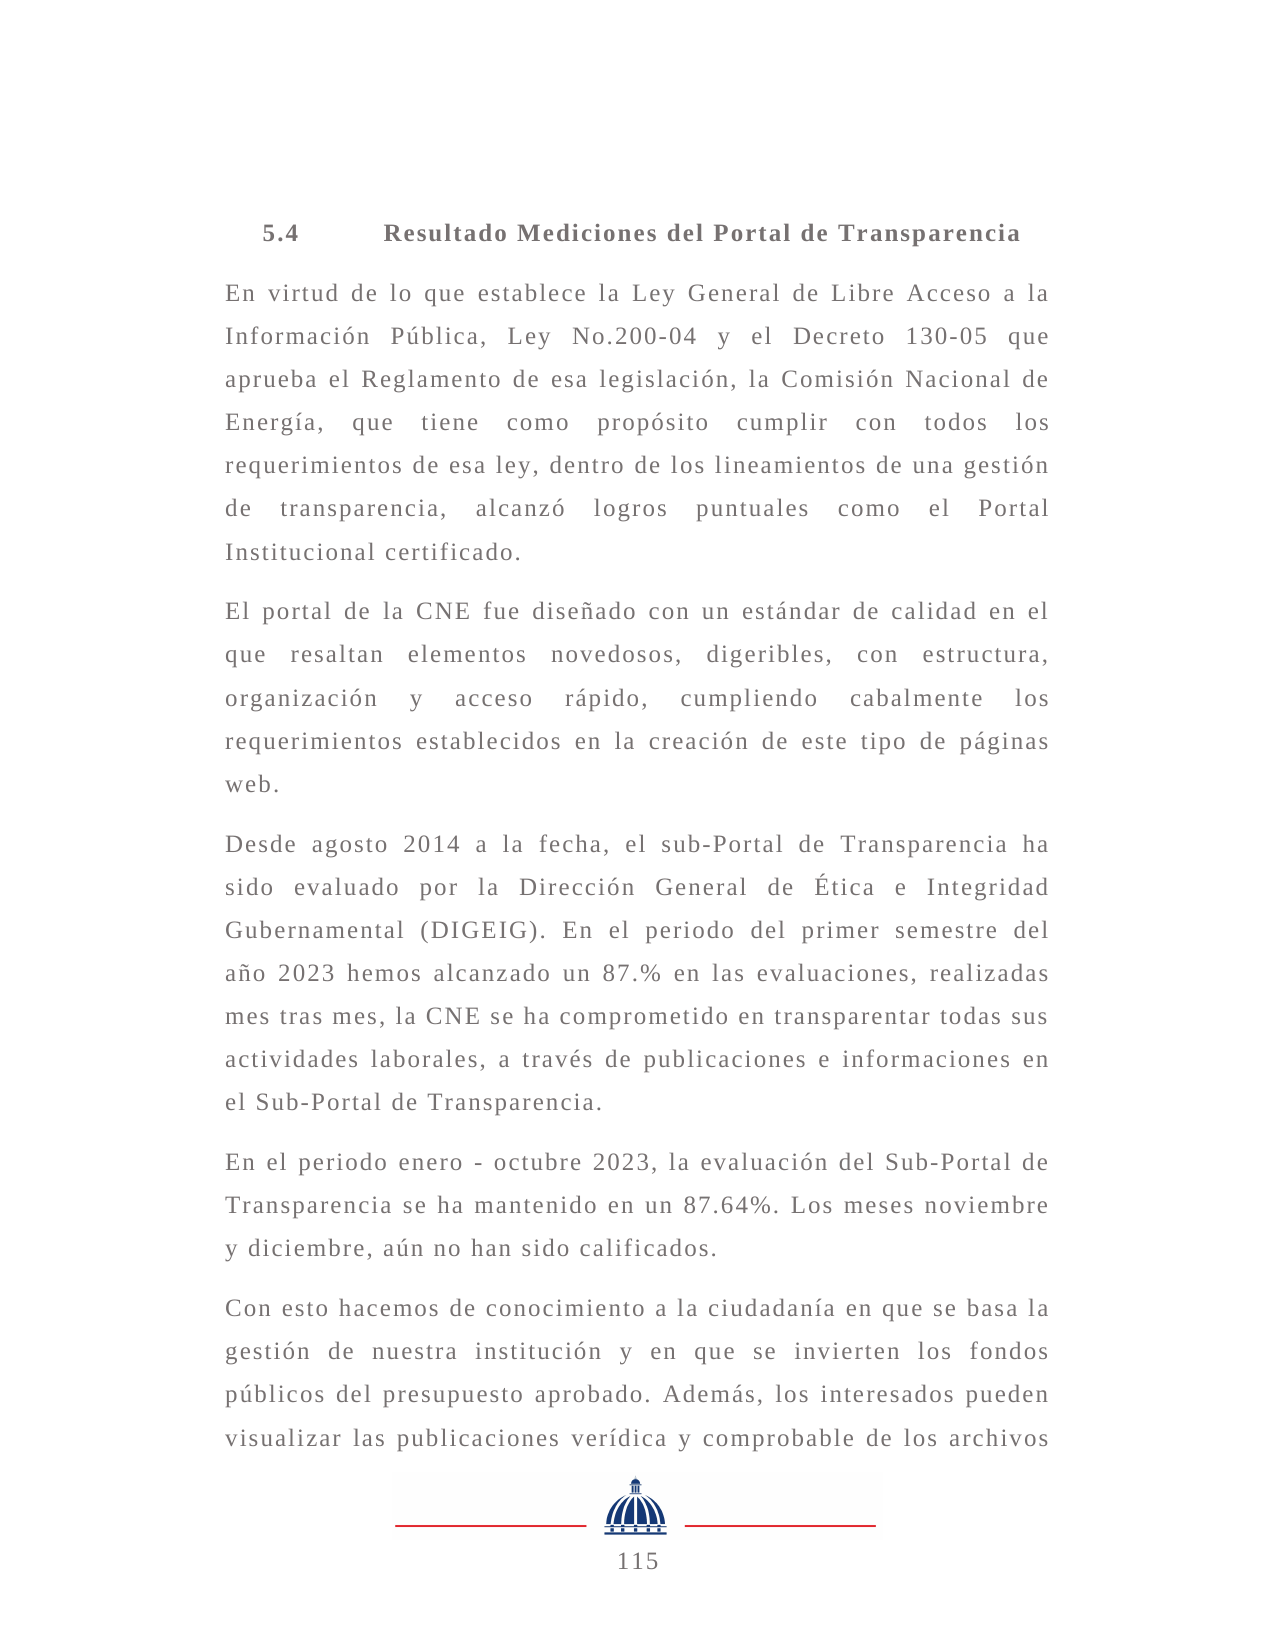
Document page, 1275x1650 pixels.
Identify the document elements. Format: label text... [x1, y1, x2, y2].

subtitle Resultado Mediciones del Portal de Transparencia [262, 218, 1050, 247]
text En el periodo enero - octubre 2023, la evaluación del Sub-Portal de Transparencia se ha mantenido en un 87.64%. Los meses noviembre y diciembre, aún no han sido calificados. [225, 1147, 1050, 1262]
picture [391, 1472, 884, 1540]
text En virtud de lo que establece la Ley General de Libre Acceso a la Información Pública, Ley No.200-04 y el Decreto 130-05 que aprueba el Reglamento de esa legislación, la Comisión Nacional de Energía, que tiene como propósito cumplir con todos los requerimientos de esa ley, dentro de los lineamientos de una gestión de transparencia, alcanzó logros puntuales como el Portal Institucional certificado. [225, 278, 1050, 565]
text El portal de la CNE fue diseñado con un estándar de calidad en el que resaltan elementos novedosos, digeribles, con estructura, organización y acceso rápido, cumpliendo cabalmente los requerimientos establecidos en la creación de este tipo de páginas web. [225, 596, 1050, 798]
text Desde agosto 2014 a la fecha, el sub-Portal de Transparencia ha sido evaluado por la Dirección General de Ética e Integridad Gubernamental (DIGEIG). En el periodo del primer semestre del año 2023 hemos alcanzado un 87.% en las evaluaciones, realizadas mes tras mes, la CNE se ha comprometido en transparentar todas sus actividades laborales, a través de publicaciones e informaciones en el Sub-Portal de Transparencia. [225, 829, 1050, 1116]
